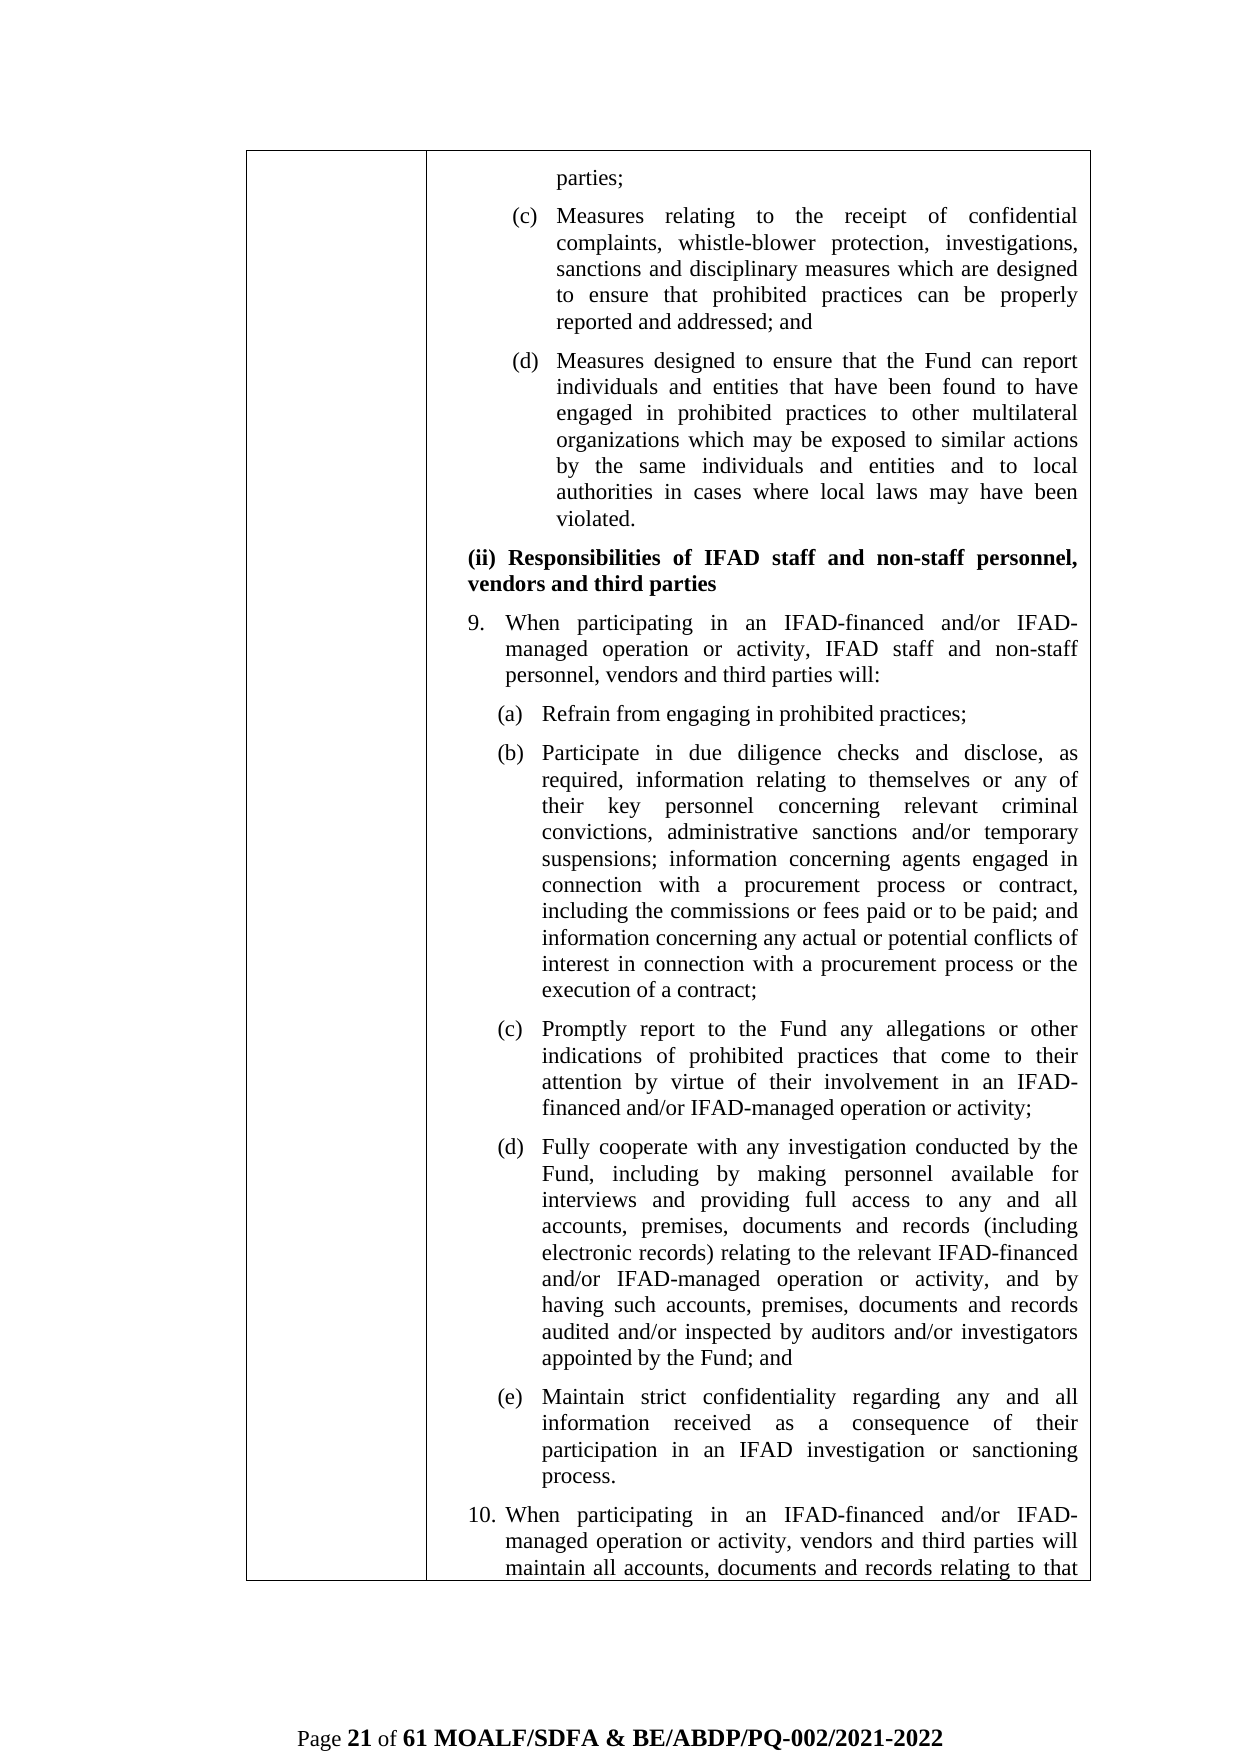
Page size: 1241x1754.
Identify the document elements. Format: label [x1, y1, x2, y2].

table_cell [247, 151, 426, 1580]
table_cell [427, 151, 1090, 1580]
